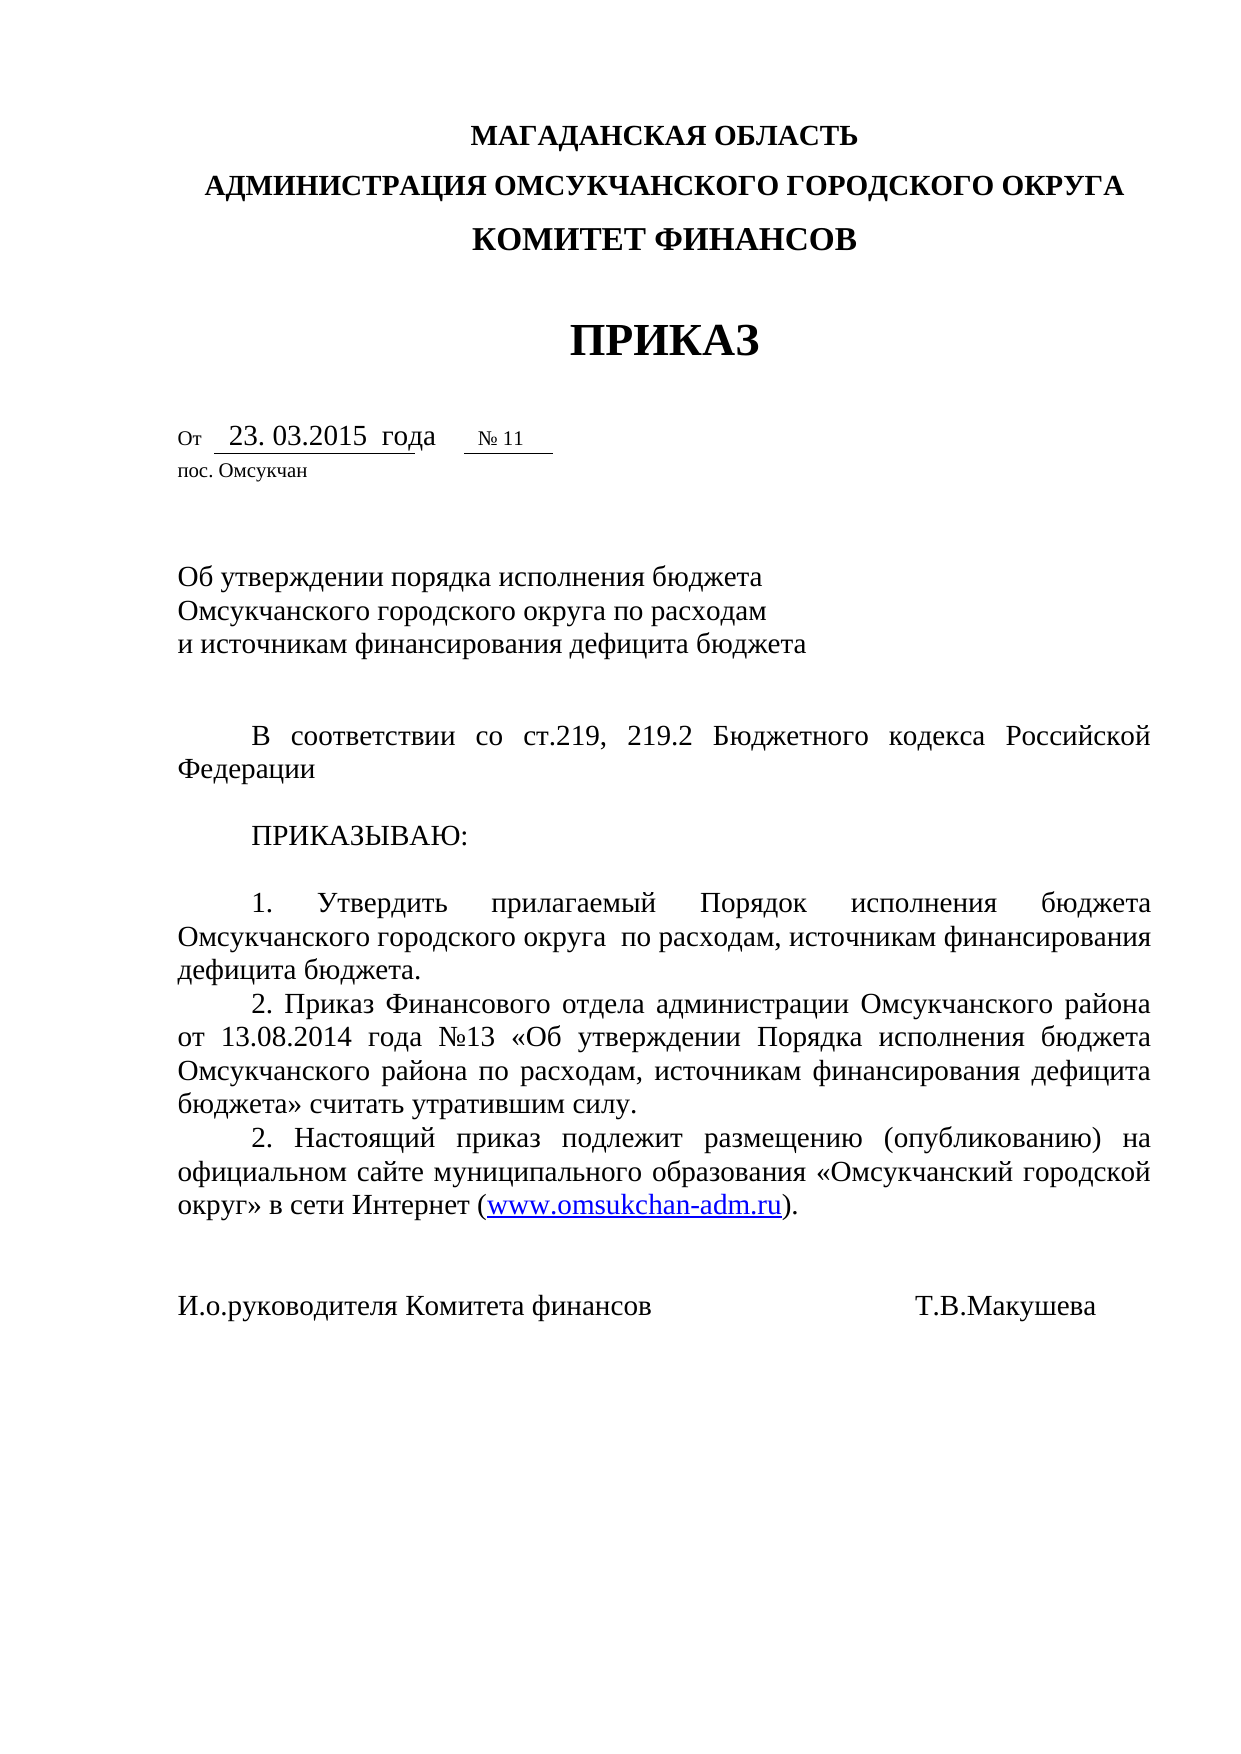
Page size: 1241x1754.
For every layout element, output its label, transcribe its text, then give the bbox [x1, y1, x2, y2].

text пос. Омсукчан [177, 458, 1152, 482]
text 1. Утвердить прилагаемый Порядок исполнения бюджета Омсукчанского городского округа по расходам, источникам финансирования дефицита бюджета. [177, 885, 1152, 986]
text Об утверждении порядка исполнения бюджета [177, 559, 1152, 593]
text ПРИКАЗЫВАЮ: [177, 818, 1152, 852]
text От 23. 03.2015 года № 11 [177, 418, 1152, 451]
text ПРИКАЗ [177, 312, 1152, 365]
text Омсукчанского городского округа по расходам [177, 593, 1152, 626]
text В соответствии со ст.219, 219.2 Бюджетного кодекса Российской Федерации [177, 718, 1152, 785]
text и источникам финансирования дефицита бюджета [177, 626, 1152, 660]
text АДМИНИСТРАЦИЯ ОМСУКЧАНСКОГО ГОРОДСКОГО ОКРУГА [177, 168, 1152, 202]
text 2. Настоящий приказ подлежит размещению (опубликованию) на официальном сайте муниципального образования «Омсукчанский городской округ» в сети Интернет (www.omsukchan-adm.ru). [177, 1120, 1152, 1221]
text 2. Приказ Финансового отдела администрации Омсукчанского района от 13.08.2014 года №13 «Об утверждении Порядка исполнения бюджета Омсукчанского района по расходам, источникам финансирования дефицита бюджета» считать утратившим силу. [177, 986, 1152, 1120]
text Магаданская область [177, 118, 1152, 152]
text КОМИТЕТ ФИНАНСОВ [177, 219, 1152, 257]
text И.о.руководителя Комитета финансов Т.В.Макушева [177, 1288, 1152, 1321]
